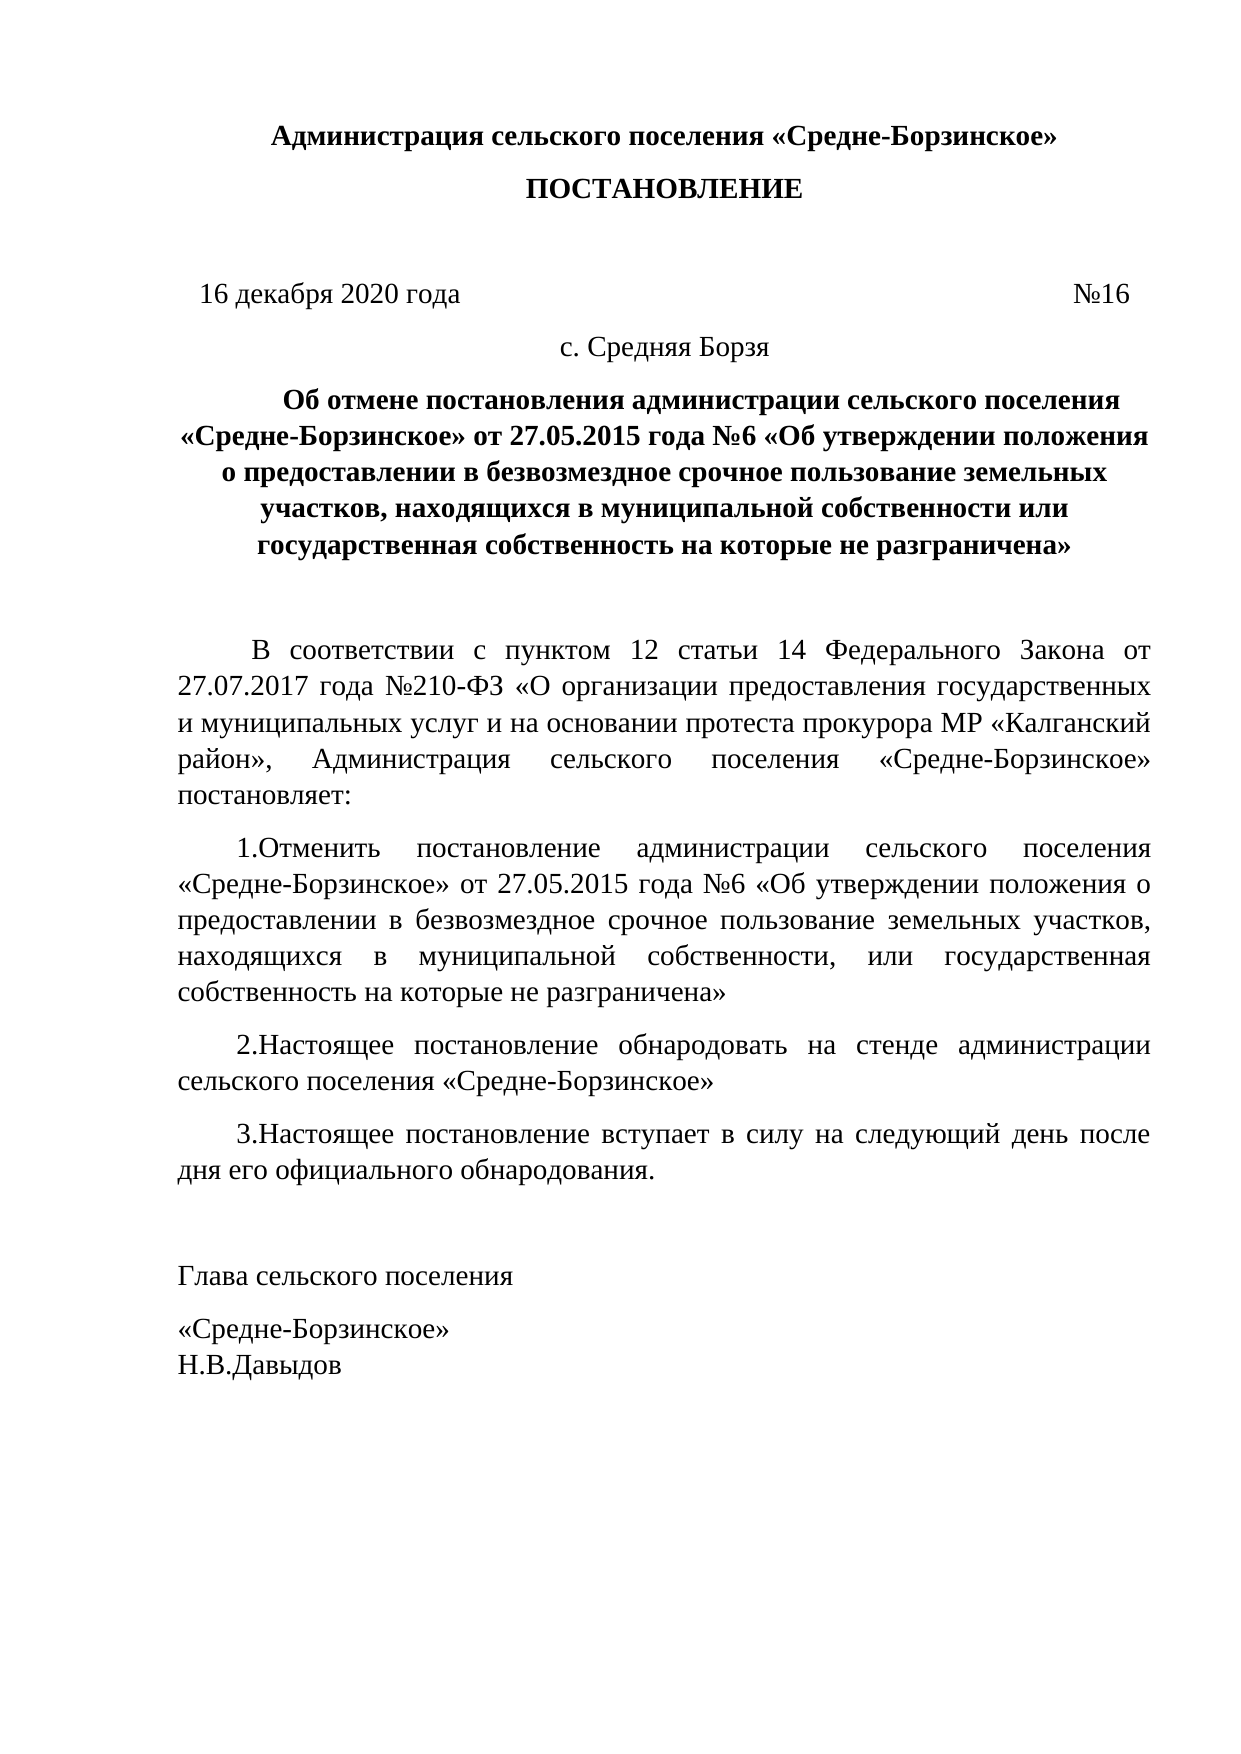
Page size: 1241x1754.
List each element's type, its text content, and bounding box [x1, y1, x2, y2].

text с. Средняя Борзя [177, 329, 1152, 363]
text «Средне-Борзинское» Н.В.Давыдов [177, 1311, 1152, 1380]
text 1.Отменить постановление администрации сельского поселения «Средне-Борзинское» от 27.05.2015 года №6 «Об утверждении положения о предоставлении в безвозмездное срочное пользование земельных участков, находящихся в муниципальной собственности, или государственная собственность на которые не разграничена» [177, 830, 1152, 1008]
text Об отмене постановления администрации сельского поселения «Средне-Борзинское» от 27.05.2015 года №6 «Об утверждении положения о предоставлении в безвозмездное срочное пользование земельных участков, находящихся в муниципальной собственности или государственная собственность на которые не разграничена» [177, 382, 1152, 560]
text В соответствии с пунктом 12 статьи 14 Федерального Закона от 27.07.2017 года №210-ФЗ «О организации предоставления государственных и муниципальных услуг и на основании протеста прокурора МР «Калганский район», Администрация сельского поселения «Средне-Борзинское» постановляет: [177, 632, 1152, 811]
text 16 декабря 2020 года №16 [177, 277, 1152, 310]
text Администрация сельского поселения «Средне-Борзинское» [177, 118, 1152, 152]
text 2.Настоящее постановление обнародовать на стенде администрации сельского поселения «Средне-Борзинское» [177, 1027, 1152, 1097]
text Глава сельского поселения [177, 1258, 1152, 1291]
text 3.Настоящее постановление вступает в силу на следующий день после дня его официального обнародования. [177, 1116, 1152, 1186]
text ПОСТАНОВЛЕНИЕ [177, 171, 1152, 204]
